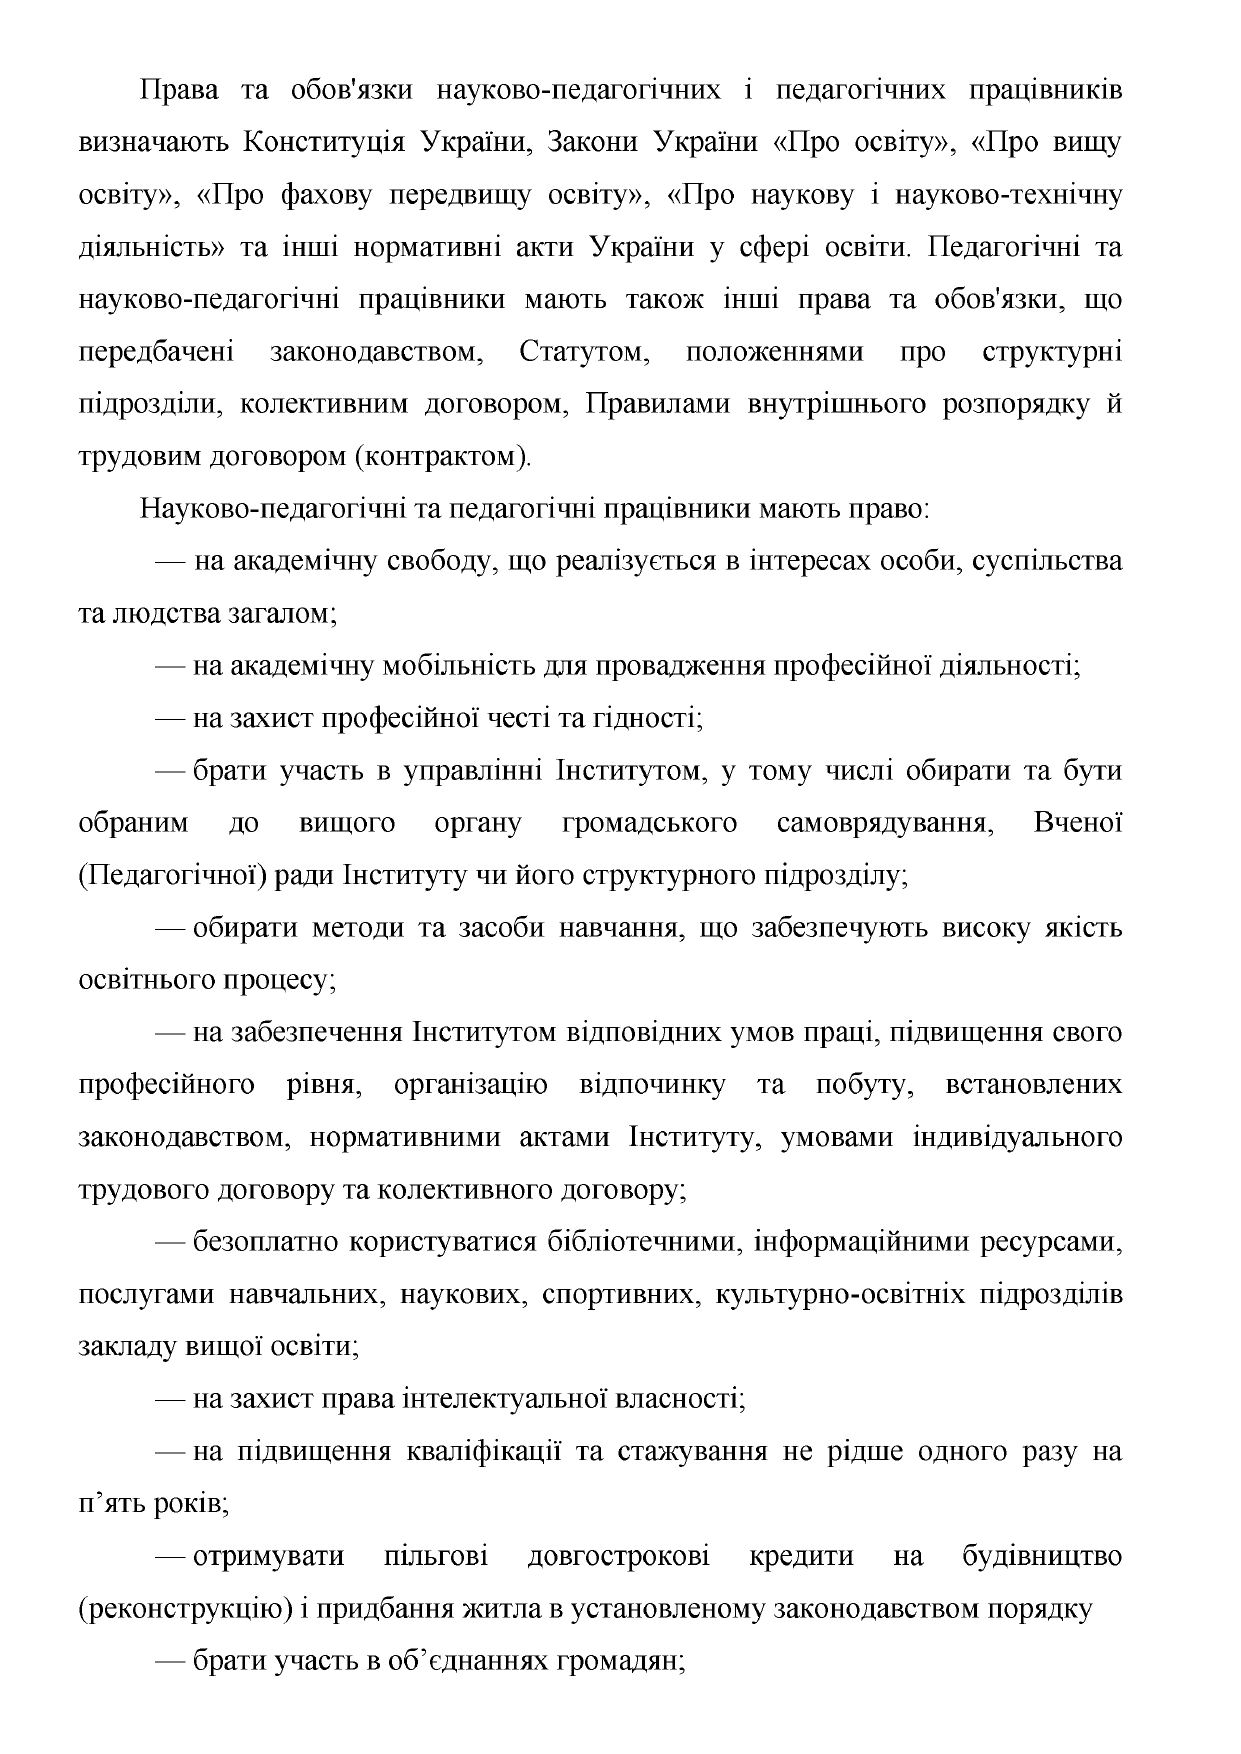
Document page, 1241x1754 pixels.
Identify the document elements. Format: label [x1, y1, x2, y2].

picture [75, 75, 1125, 1679]
